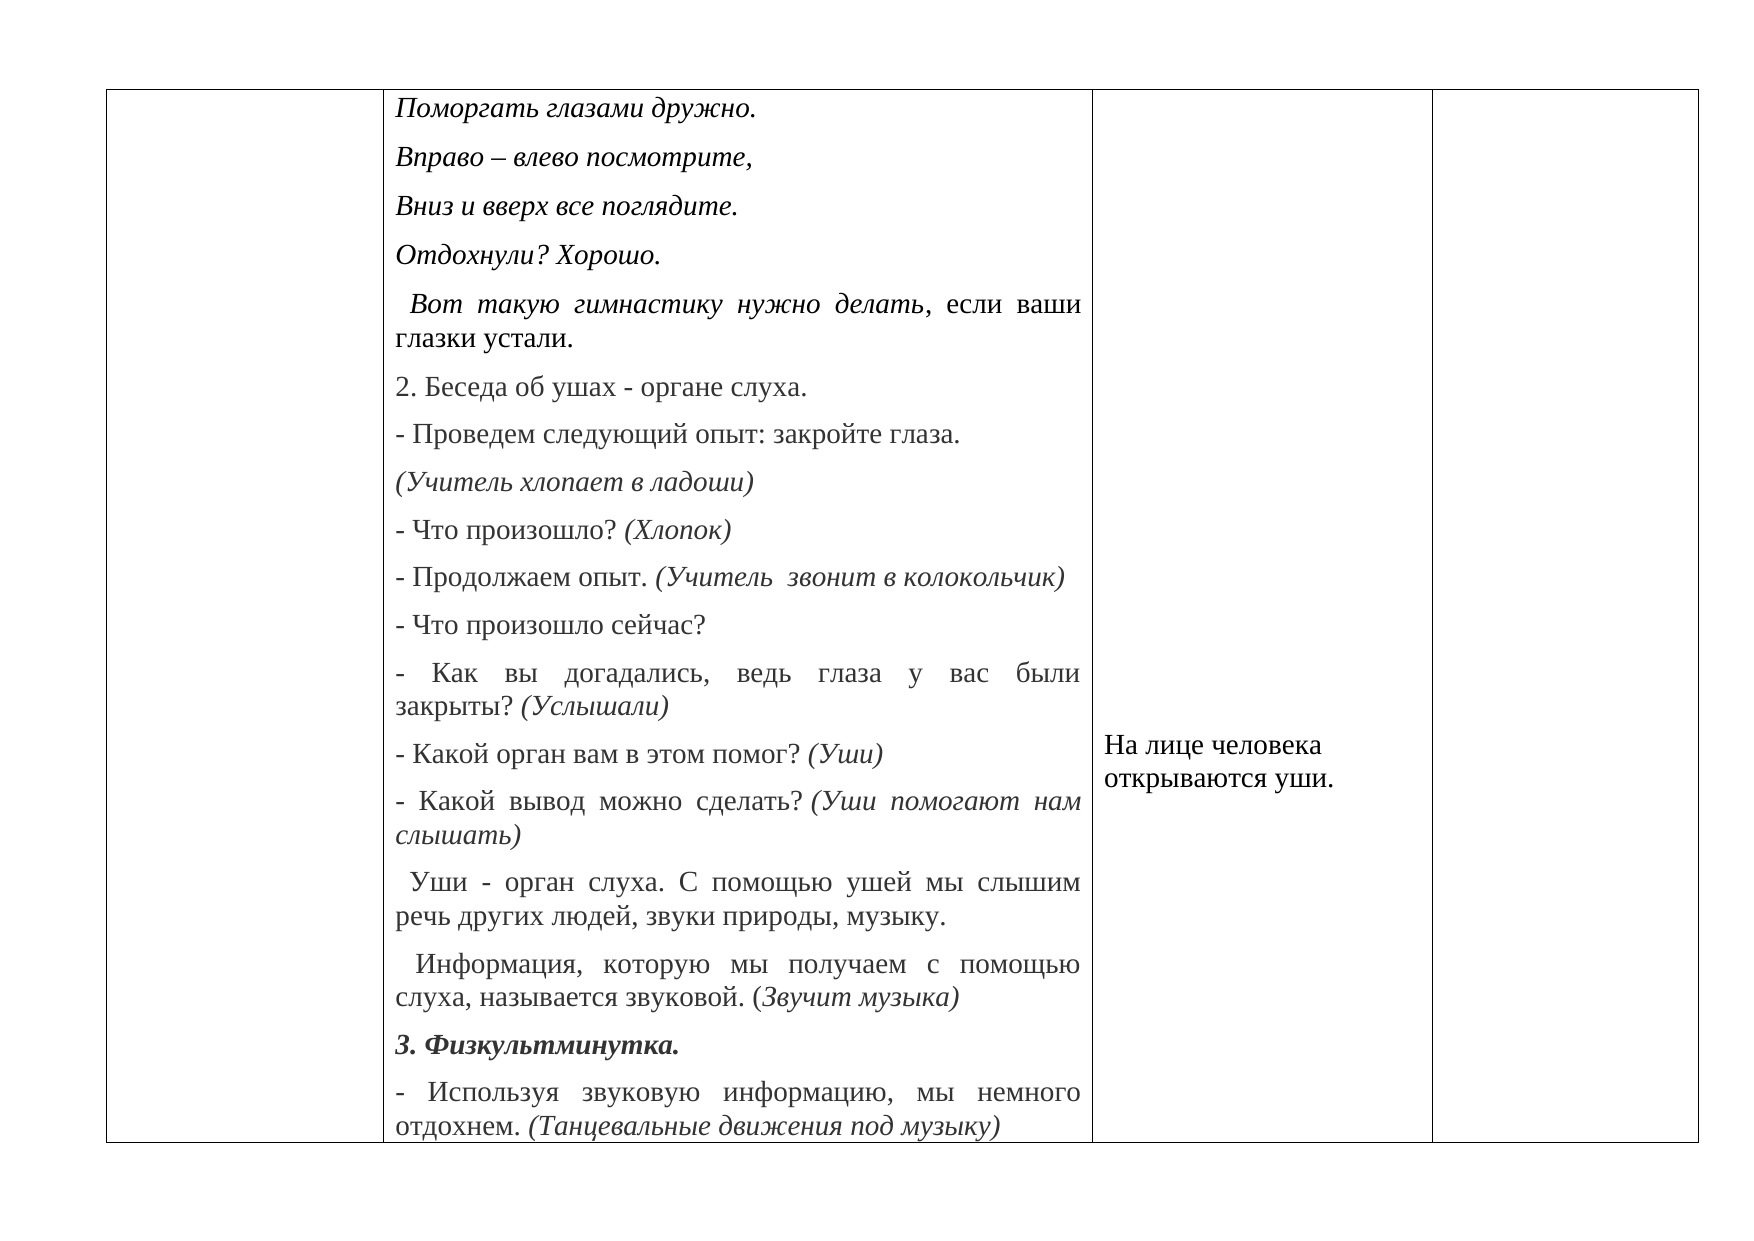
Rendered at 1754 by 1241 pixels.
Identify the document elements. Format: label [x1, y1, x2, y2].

table_cell [107, 90, 383, 1142]
table_cell [1093, 90, 1432, 1142]
table_cell [384, 90, 1092, 1142]
table_cell [1433, 90, 1698, 1142]
